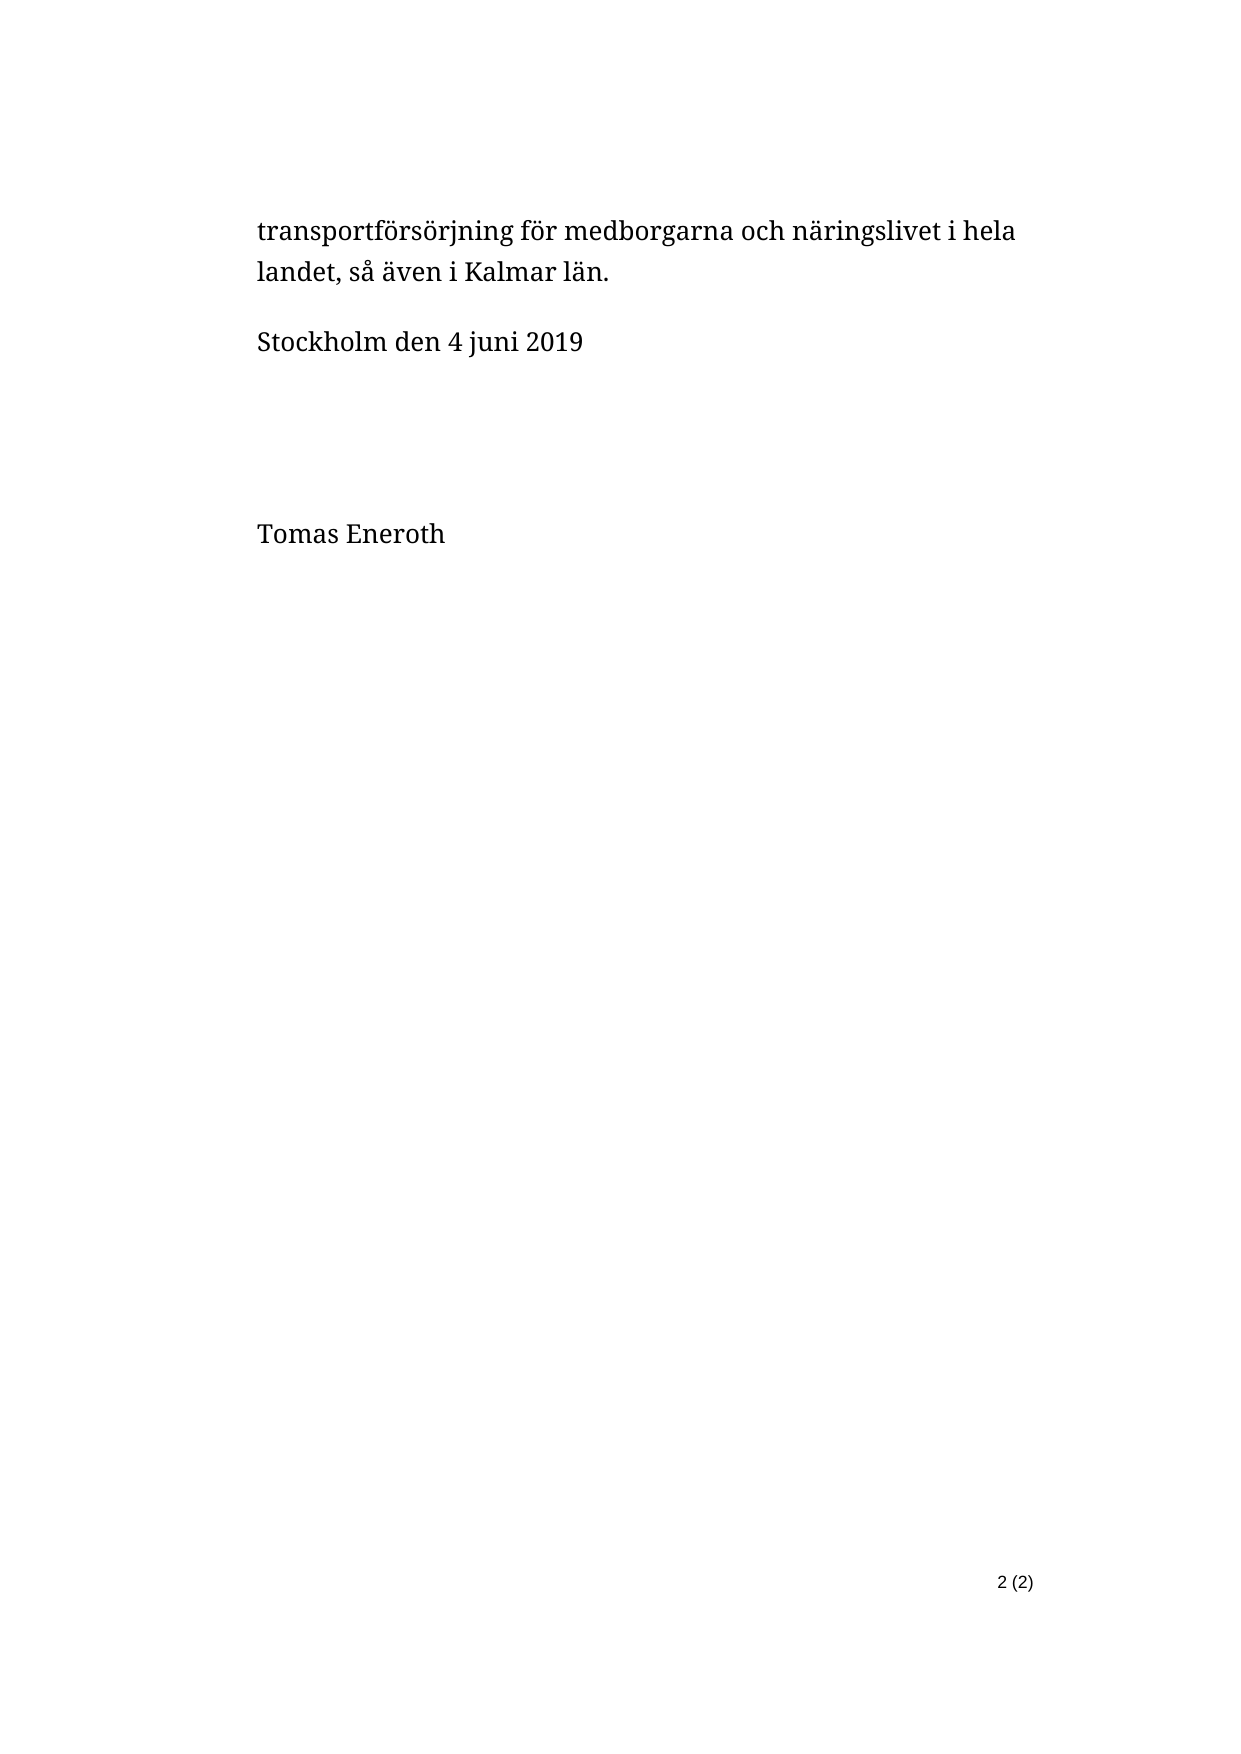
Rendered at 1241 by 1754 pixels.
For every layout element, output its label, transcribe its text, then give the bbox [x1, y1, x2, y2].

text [257, 213, 1033, 289]
text Stockholm den [257, 323, 1033, 359]
text Tomas Eneroth [257, 516, 1033, 551]
